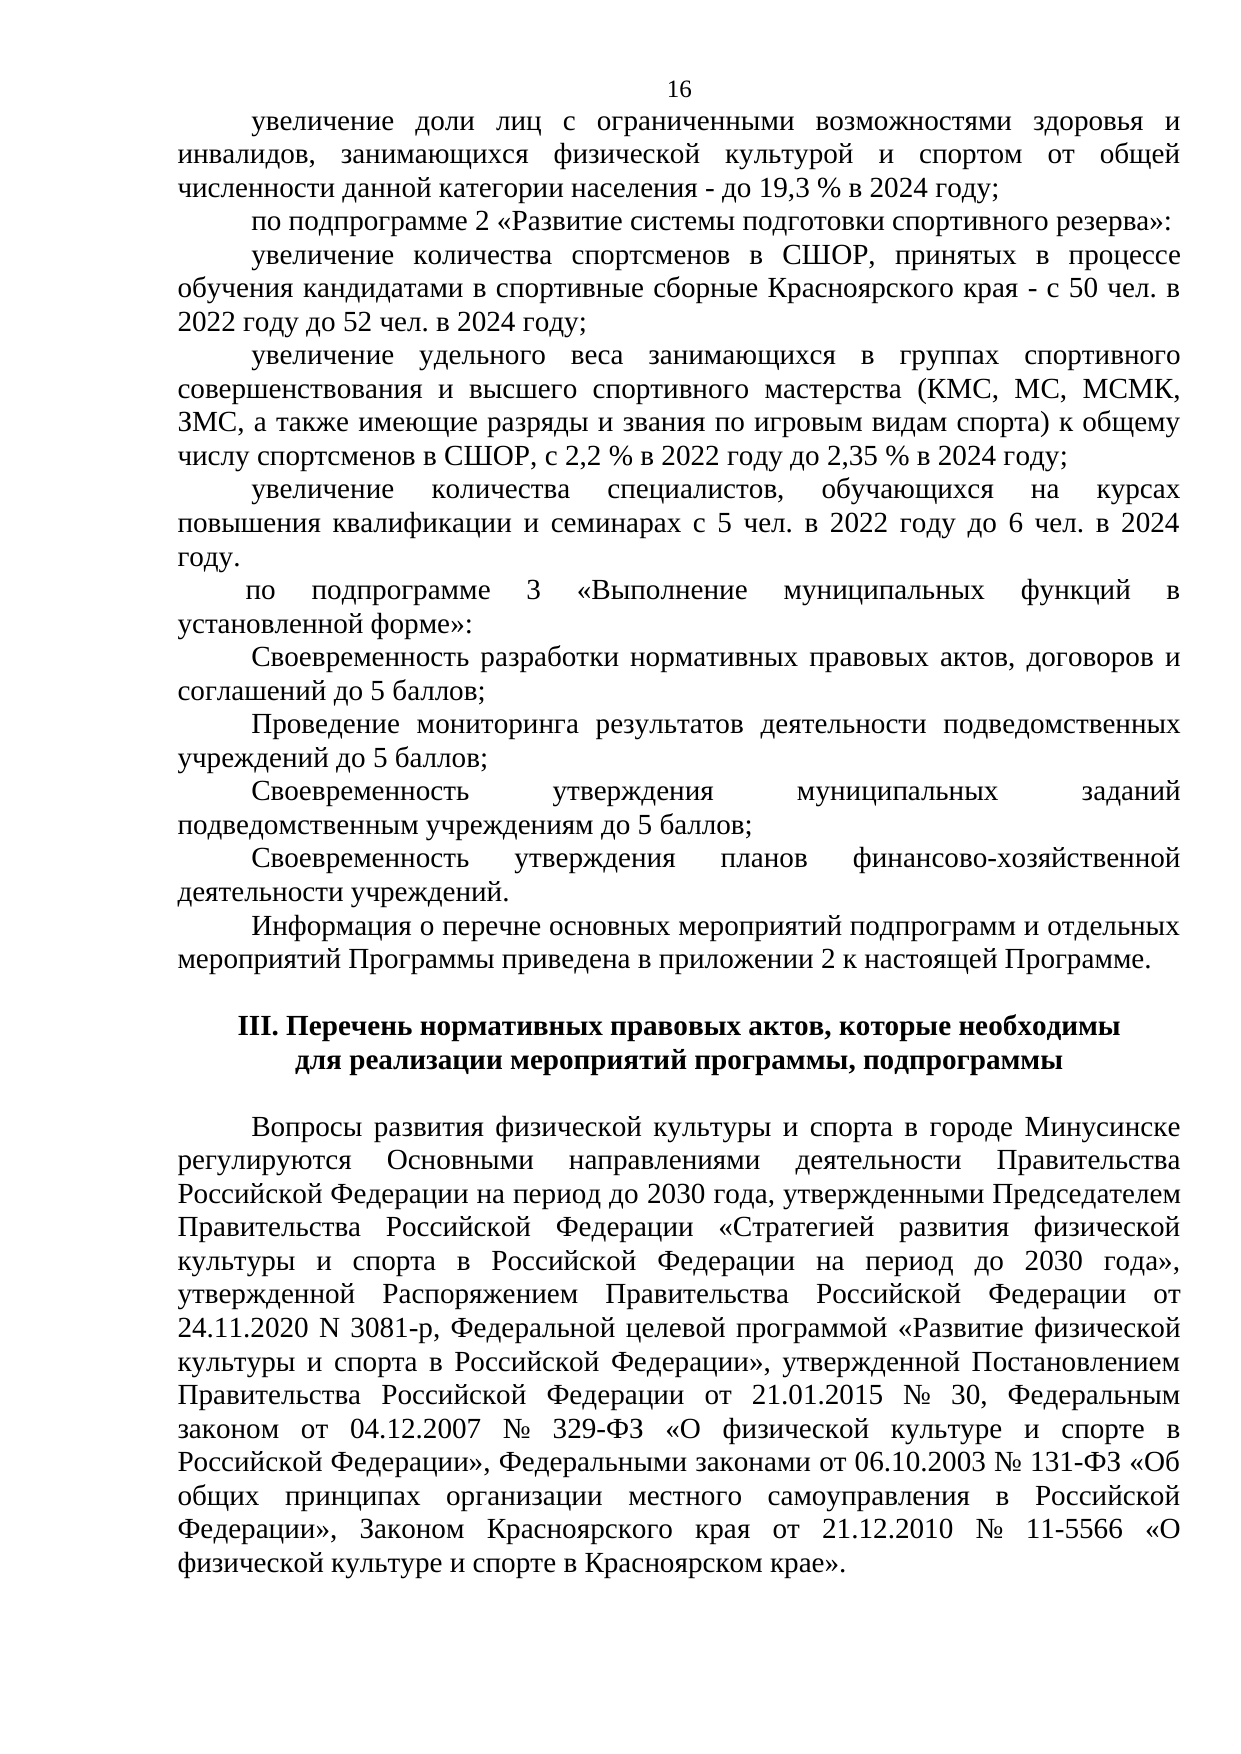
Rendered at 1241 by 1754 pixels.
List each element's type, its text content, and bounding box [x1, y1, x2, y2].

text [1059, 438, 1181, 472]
text увеличение количества спортсменов в СШОР, принятых в процессе обучения кандидатами в спортивные сборные Красноярского края - с 50 чел. в 2022 году до 52 чел. в 2024 году; [177, 237, 1181, 337]
text Своевременность утверждения планов финансово-хозяйственной деятельности учреждений. [177, 841, 1181, 908]
text для реализации мероприятий программы, подпрограммы [177, 1042, 1181, 1075]
text по подпрограмме 2 «Развитие системы подготовки спортивного резерва»: [177, 203, 1181, 237]
text Своевременность разработки нормативных правовых актов, договоров и соглашений до 5 баллов; [177, 639, 1181, 706]
text III. Перечень нормативных правовых актов, которые необходимы [177, 1008, 1181, 1042]
text увеличение доли лиц с ограниченными возможностями здоровья и инвалидов, занимающихся физической культурой и спортом от общей численности данной категории населения - до 19,3 % в 2024 году; [177, 103, 1181, 203]
list Вопросы развития физической культуры и спорта в городе Минусинске регулируются Основными направлениями деятельности Правительства Российской Федерации на период до 2030 года, утвержденными Председателем Правительства Российской Федерации «Стратегией развития физической культуры и спорта в Российской Федерации на период до 2030 года», утвержденной Распоряжением Правительства Российской Федерации от 24.11.2020 N 3081-р, Федеральной целевой программой «Развитие физической культуры и спорта в Российской Федерации», утвержденной Постановлением Правительства Российской Федерации от 21.01.2015 № 30, Федеральным законом от 04.12.2007 № 329-ФЗ «О физической культуре и спорте в Российской Федерации», Федеральными законами от 06.10.2003 № 131-ФЗ «Об общих принципах организации местного самоуправления в Российской Федерации», Законом Красноярского края от 21.12.2010 № 11-5566 «О физической культуре и спорте в Красноярском крае». [177, 1109, 1181, 1578]
text увеличение количества специалистов, обучающихся на курсах повышения квалификации и семинарах с 5 чел. в 2022 году до 6 чел. в 2024 году. [177, 472, 1181, 572]
text по подпрограмме 3 «Выполнение муниципальных функций в установленной форме»: [177, 572, 1181, 639]
text Проведение мониторинга результатов деятельности подведомственных учреждений до 5 баллов; [177, 706, 1181, 773]
text Своевременность утверждения муниципальных заданий подведомственным учреждениям до 5 баллов; [177, 773, 1181, 841]
text увеличение удельного веса занимающихся в группах спортивного совершенствования и высшего спортивного мастерства (КМС, МС, МСМК, ЗМС, а также имеющие разряды и звания по игровым видам спорта) к общему числу спортсменов в СШОР, с 2,2 % в 2022 году до 2,35 % в 2024 году; [177, 337, 1181, 371]
text Информация о перечне основных мероприятий подпрограмм и отдельных мероприятий Программы приведена в приложении 2 к настоящей Программе. [177, 908, 1181, 975]
